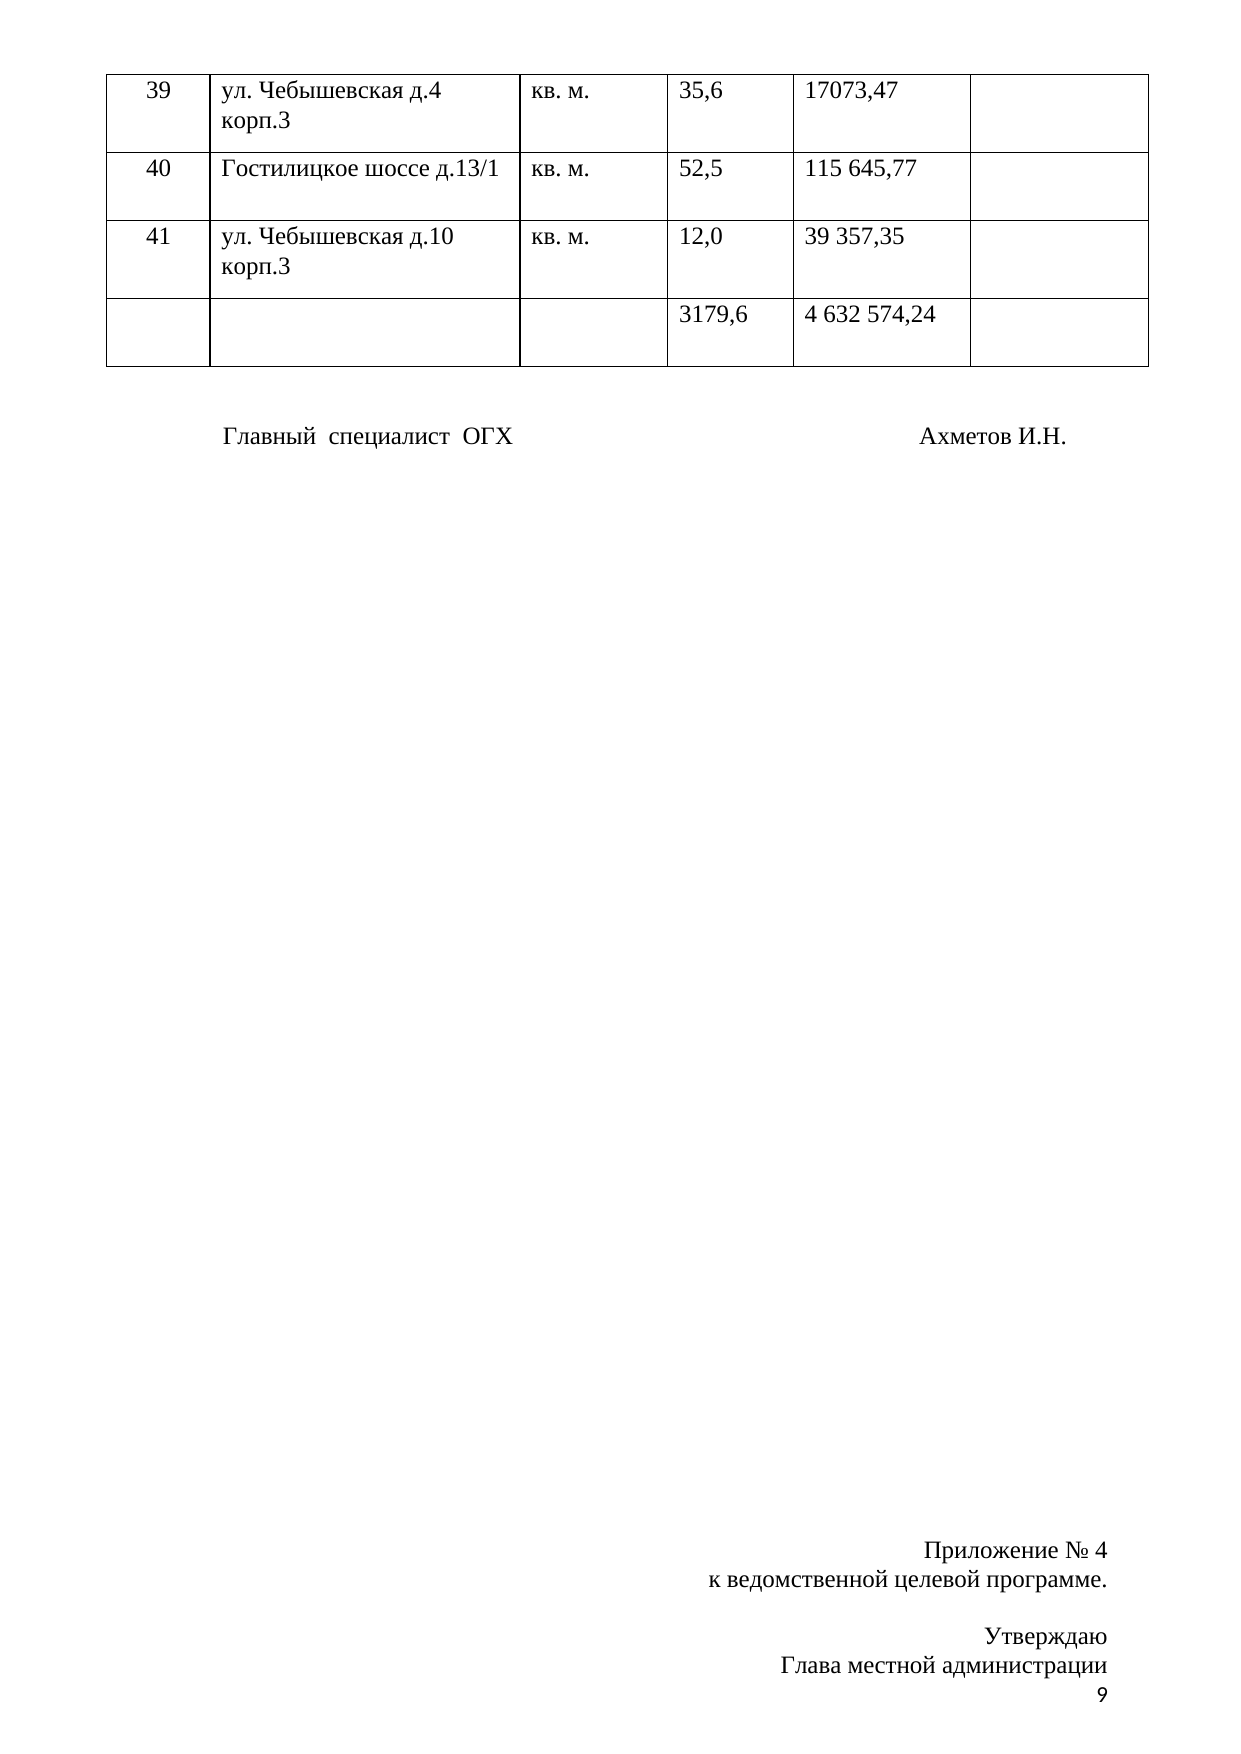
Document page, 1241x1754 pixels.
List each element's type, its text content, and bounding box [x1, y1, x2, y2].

table_cell ул. Чебышевская д.10 корп.3 [211, 221, 519, 298]
table_cell 115 645,77 [794, 153, 970, 220]
text к ведомственной целевой программе. [148, 1564, 1107, 1592]
table_cell Гостилицкое шоссе д.13/1 [211, 153, 519, 220]
table_cell кв. м. [521, 153, 667, 220]
table_cell [971, 221, 1148, 298]
table_cell [107, 299, 209, 366]
table_cell 39 [107, 75, 209, 152]
table_cell [521, 299, 667, 366]
table_cell 17073,47 [794, 75, 970, 152]
table_cell кв. м. [521, 75, 667, 152]
text Утверждаю [148, 1621, 1107, 1650]
table_cell ул. Чебышевская д.4 корп.3 [211, 75, 519, 152]
table_cell 4 632 574,24 [794, 299, 970, 366]
text Приложение № 4 [148, 1535, 1107, 1564]
table_cell 40 [107, 153, 209, 220]
table_cell 12,0 [668, 221, 793, 298]
table_cell 35,6 [668, 75, 793, 152]
table_cell 52,5 [668, 153, 793, 220]
text Главный специалист ОГХ Ахметов И.Н. [148, 421, 1107, 450]
table_cell 41 [107, 221, 209, 298]
table_cell [971, 299, 1148, 366]
table_cell [211, 299, 519, 366]
table_cell 3179,6 [668, 299, 793, 366]
table_cell кв. м. [521, 221, 667, 298]
table_cell [971, 75, 1148, 152]
text Глава местной администрации [148, 1650, 1107, 1679]
table_cell 39 357,35 [794, 221, 970, 298]
table_cell [971, 153, 1148, 220]
